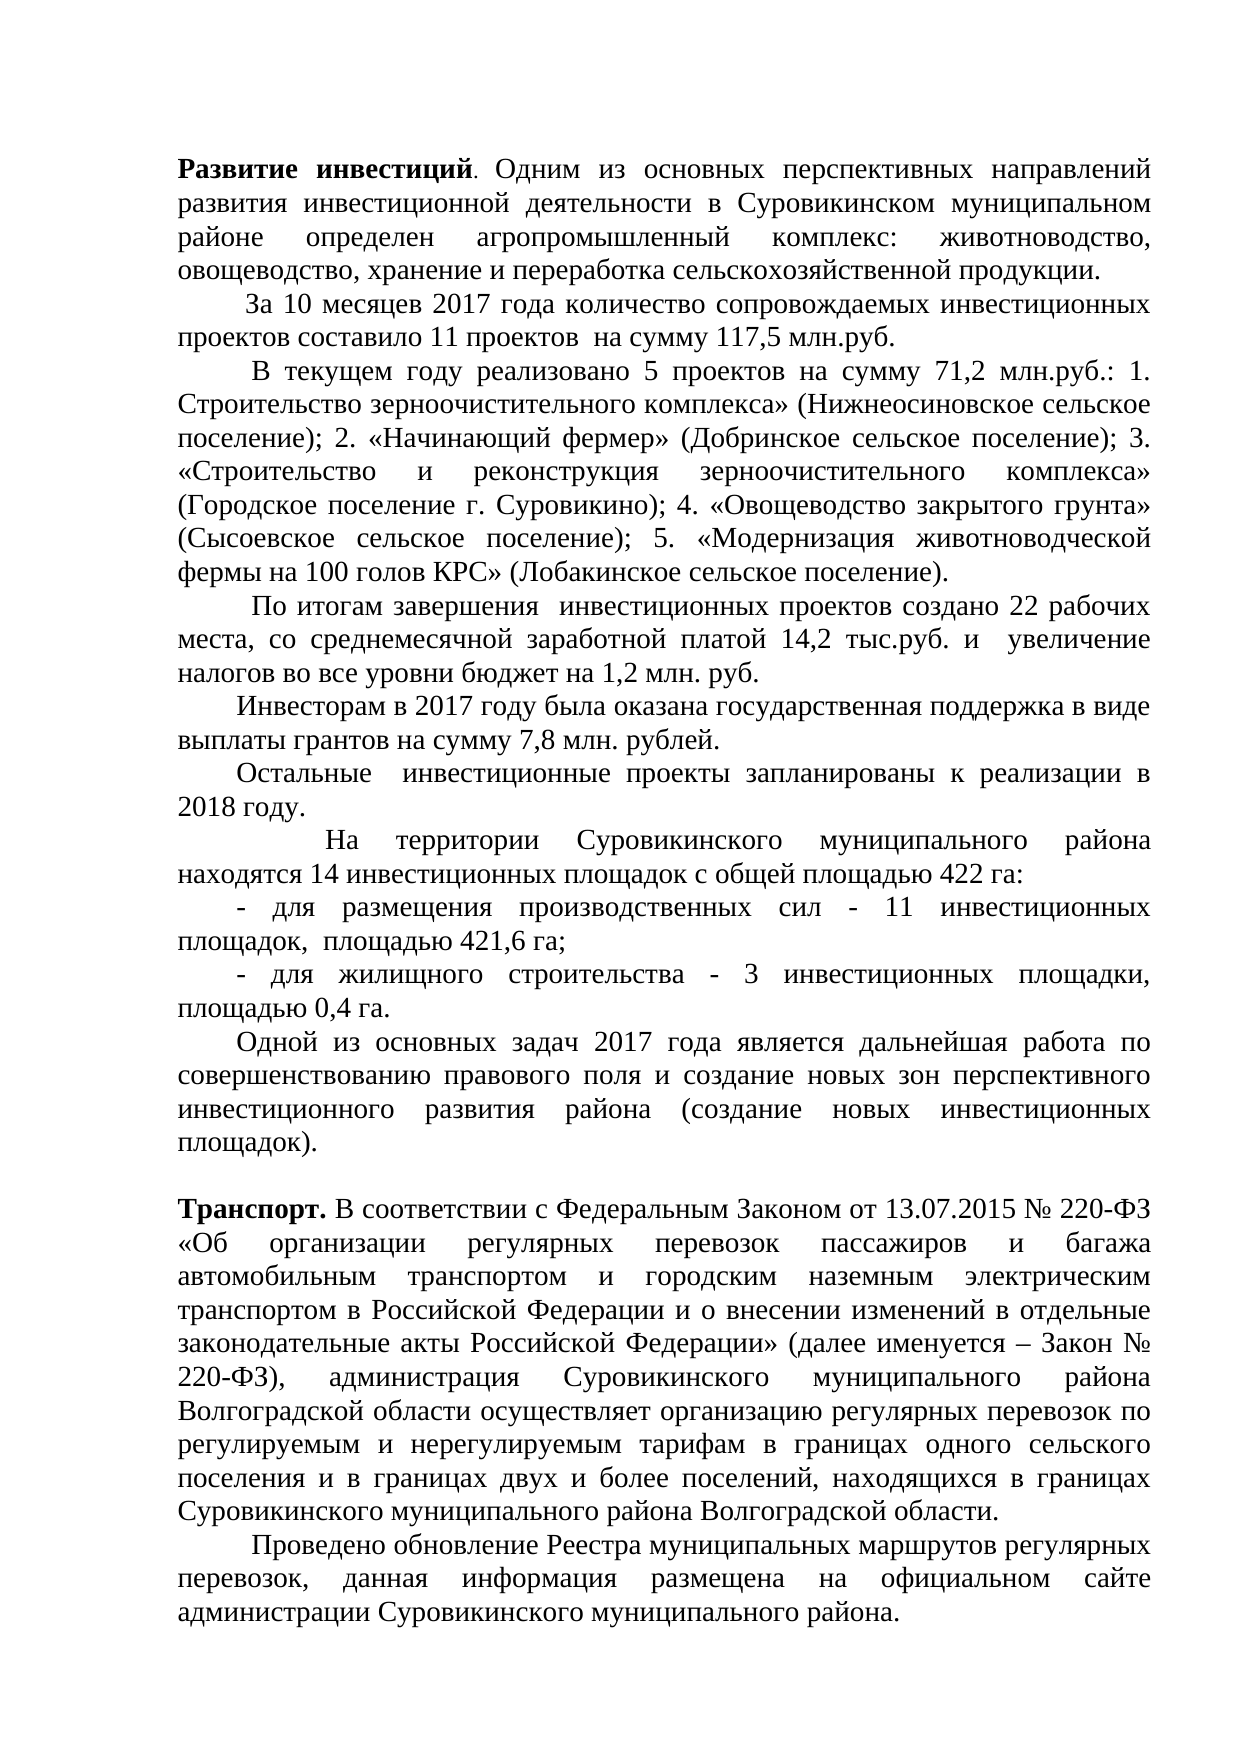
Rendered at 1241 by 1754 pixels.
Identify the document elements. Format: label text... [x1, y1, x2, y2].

text За 10 месяцев 2017 года количество сопровождаемых инвестиционных проектов составило 11 проектов на сумму 117,5 млн.руб. [177, 286, 1152, 353]
text На территории Суровикинского муниципального района находятся 14 инвестиционных площадок с общей площадью 422 га: [177, 822, 1152, 889]
text По итогам завершения инвестиционных проектов создано 22 рабочих места, со среднемесячной заработной платой 14,2 тыс.руб. и увеличение налогов во все уровни бюджет на 1,2 млн. руб. [177, 588, 1152, 688]
text Инвесторам в 2017 году была оказана государственная поддержка в виде выплаты грантов на сумму 7,8 млн. рублей. [177, 688, 1152, 755]
text Остальные инвестиционные проекты запланированы к реализации в 2018 году. [177, 755, 1152, 822]
text Одной из основных задач 2017 года является дальнейшая работа по совершенствованию правового поля и создание новых зон перспективного инвестиционного развития района (создание новых инвестиционных площадок). [177, 1024, 1152, 1158]
text В текущем году реализовано 5 проектов на сумму 71,2 млн.руб.: 1. Строительство зерноочистительного комплекса» (Нижнеосиновское сельское поселение); 2. «Начинающий фермер» (Добринское сельское поселение); 3. «Строительство и реконструкция зерноочистительного комплекса» (Городское поселение г. Суровикино); 4. «Овощеводство закрытого грунта» (Сысоевское сельское поселение); 5. «Модернизация животноводческой фермы на 100 голов КРС» (Лобакинское сельское поселение). [177, 353, 1152, 588]
text Развитие инвестиций. Одним из основных перспективных направлений развития инвестиционной деятельности в Суровикинском муниципальном районе определен агропромышленный комплекс: животноводство, овощеводство, хранение и переработка сельскохозяйственной продукции. [177, 152, 1152, 286]
text - для жилищного строительства - 3 инвестиционных площадки, площадью 0,4 га. [177, 957, 1152, 1024]
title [177, 1191, 1152, 1627]
text - для размещения производственных сил - 11 инвестиционных площадок, площадью 421,6 га; [177, 889, 1152, 957]
